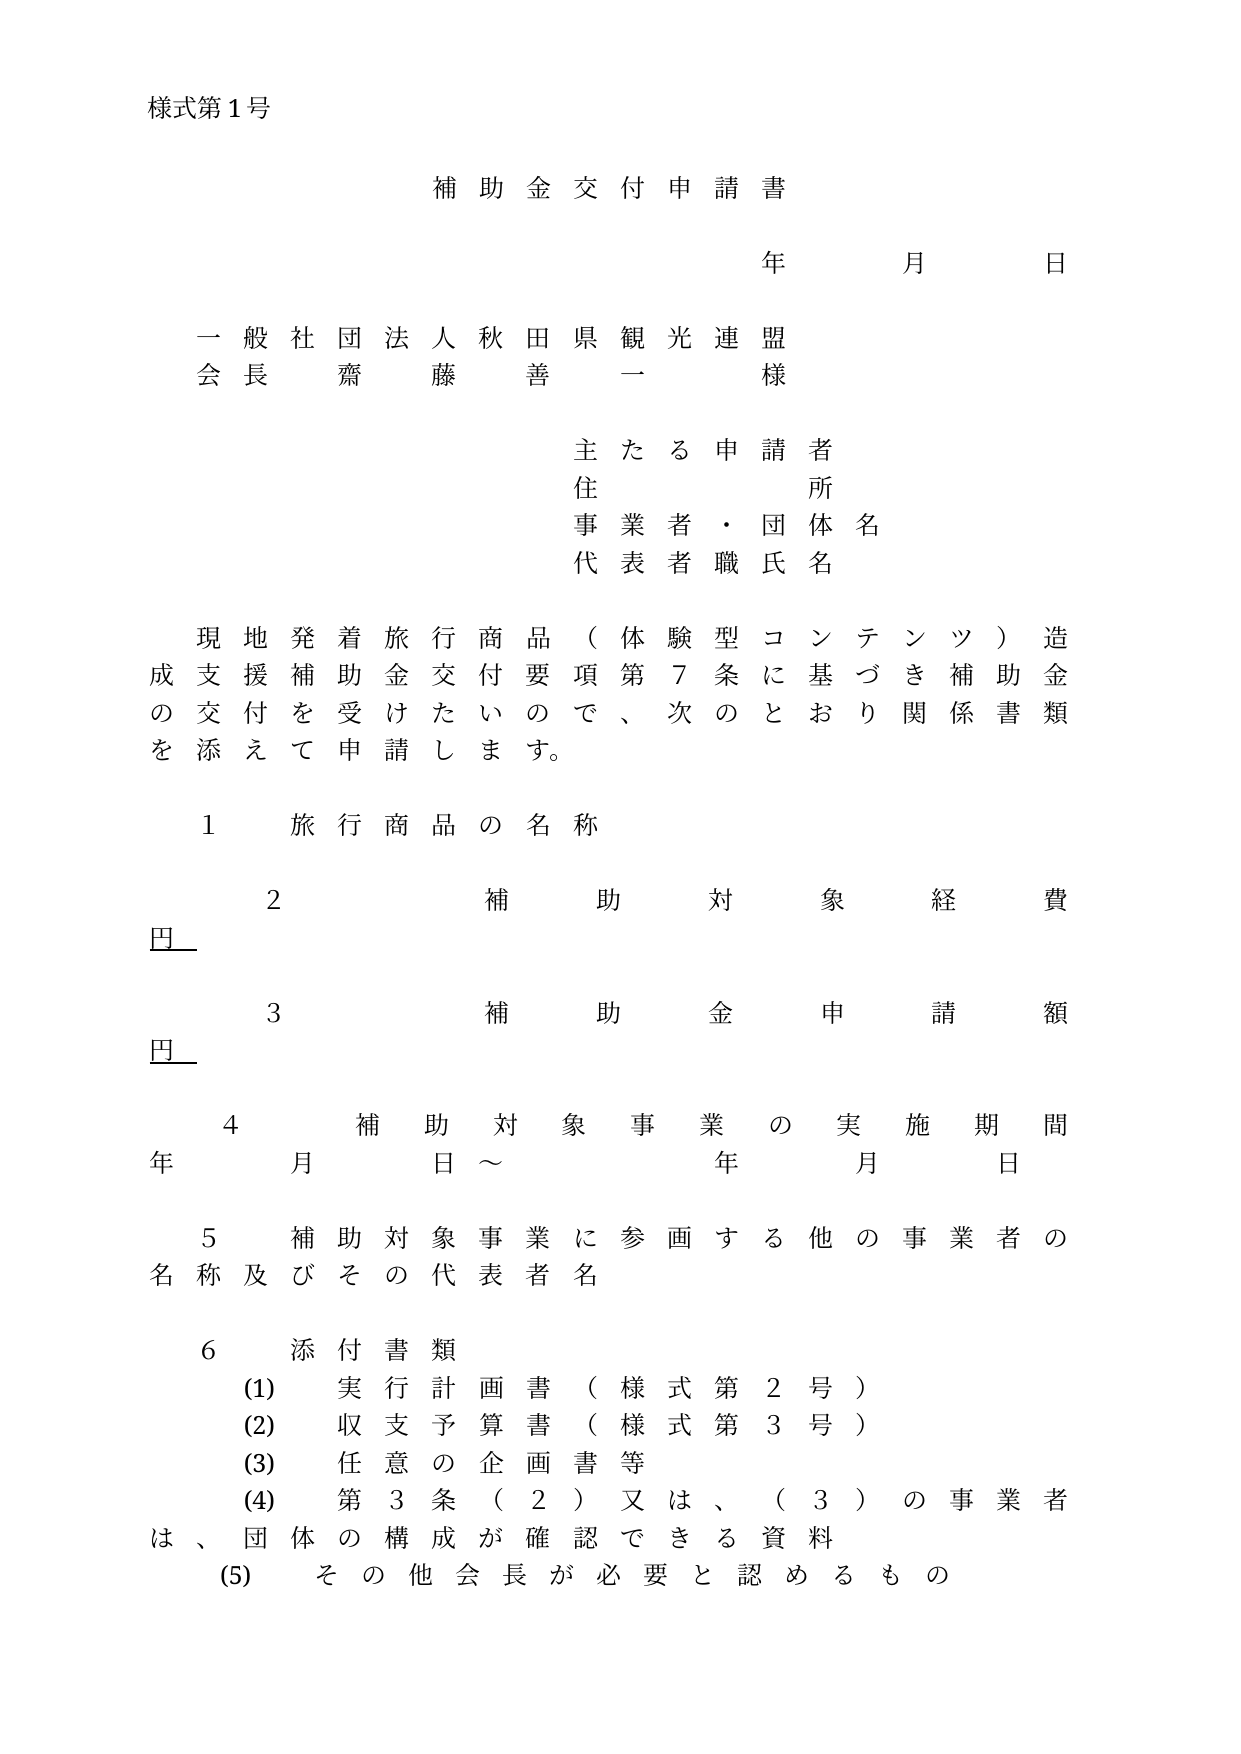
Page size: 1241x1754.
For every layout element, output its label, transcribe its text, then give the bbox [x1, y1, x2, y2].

text (1) 実行計画書（様式第２号） [149, 1368, 1091, 1405]
text ２ 補助対象経費 円 [149, 880, 1091, 955]
text 住 所 [149, 468, 1091, 505]
text 現地発着旅行商品（体験型コンテンツ）造成支援補助金交付要項第７条に基づき補助金の交付を受けたいので、次のとおり関係書類を添えて申請します。 [149, 618, 1091, 768]
text 会長 齋 藤 善 一 様 [149, 355, 1091, 393]
text 年 月 日 [149, 243, 1091, 280]
text (5) その他会長が必要と認めるもの [149, 1555, 1091, 1593]
text 代表者職氏名 [149, 543, 1091, 580]
text 主たる申請者 [149, 430, 1091, 468]
text (4) 第３条（２）又は、（３）の事業者は、団体の構成が確認できる資料 [149, 1480, 1091, 1555]
text 一般社団法人秋田県観光連盟 [149, 318, 1091, 355]
text (3) 任意の企画書等 [149, 1443, 1091, 1480]
text ６ 添付書類 [149, 1330, 1091, 1368]
text 事業者・団体名 [149, 505, 1091, 543]
text ３ 補助金申請額 円 [149, 993, 1091, 1068]
text ４ 補助対象事業の実施期間 年 月 日～ 年 月 日 [149, 1105, 1091, 1180]
text (2) 収支予算書（様式第３号） [149, 1405, 1091, 1443]
text １ 旅行商品の名称 [149, 805, 1091, 843]
text ５ 補助対象事業に参画する他の事業者の名称及びその代表者名 [149, 1218, 1091, 1293]
text 補助金交付申請書 [149, 168, 1091, 205]
